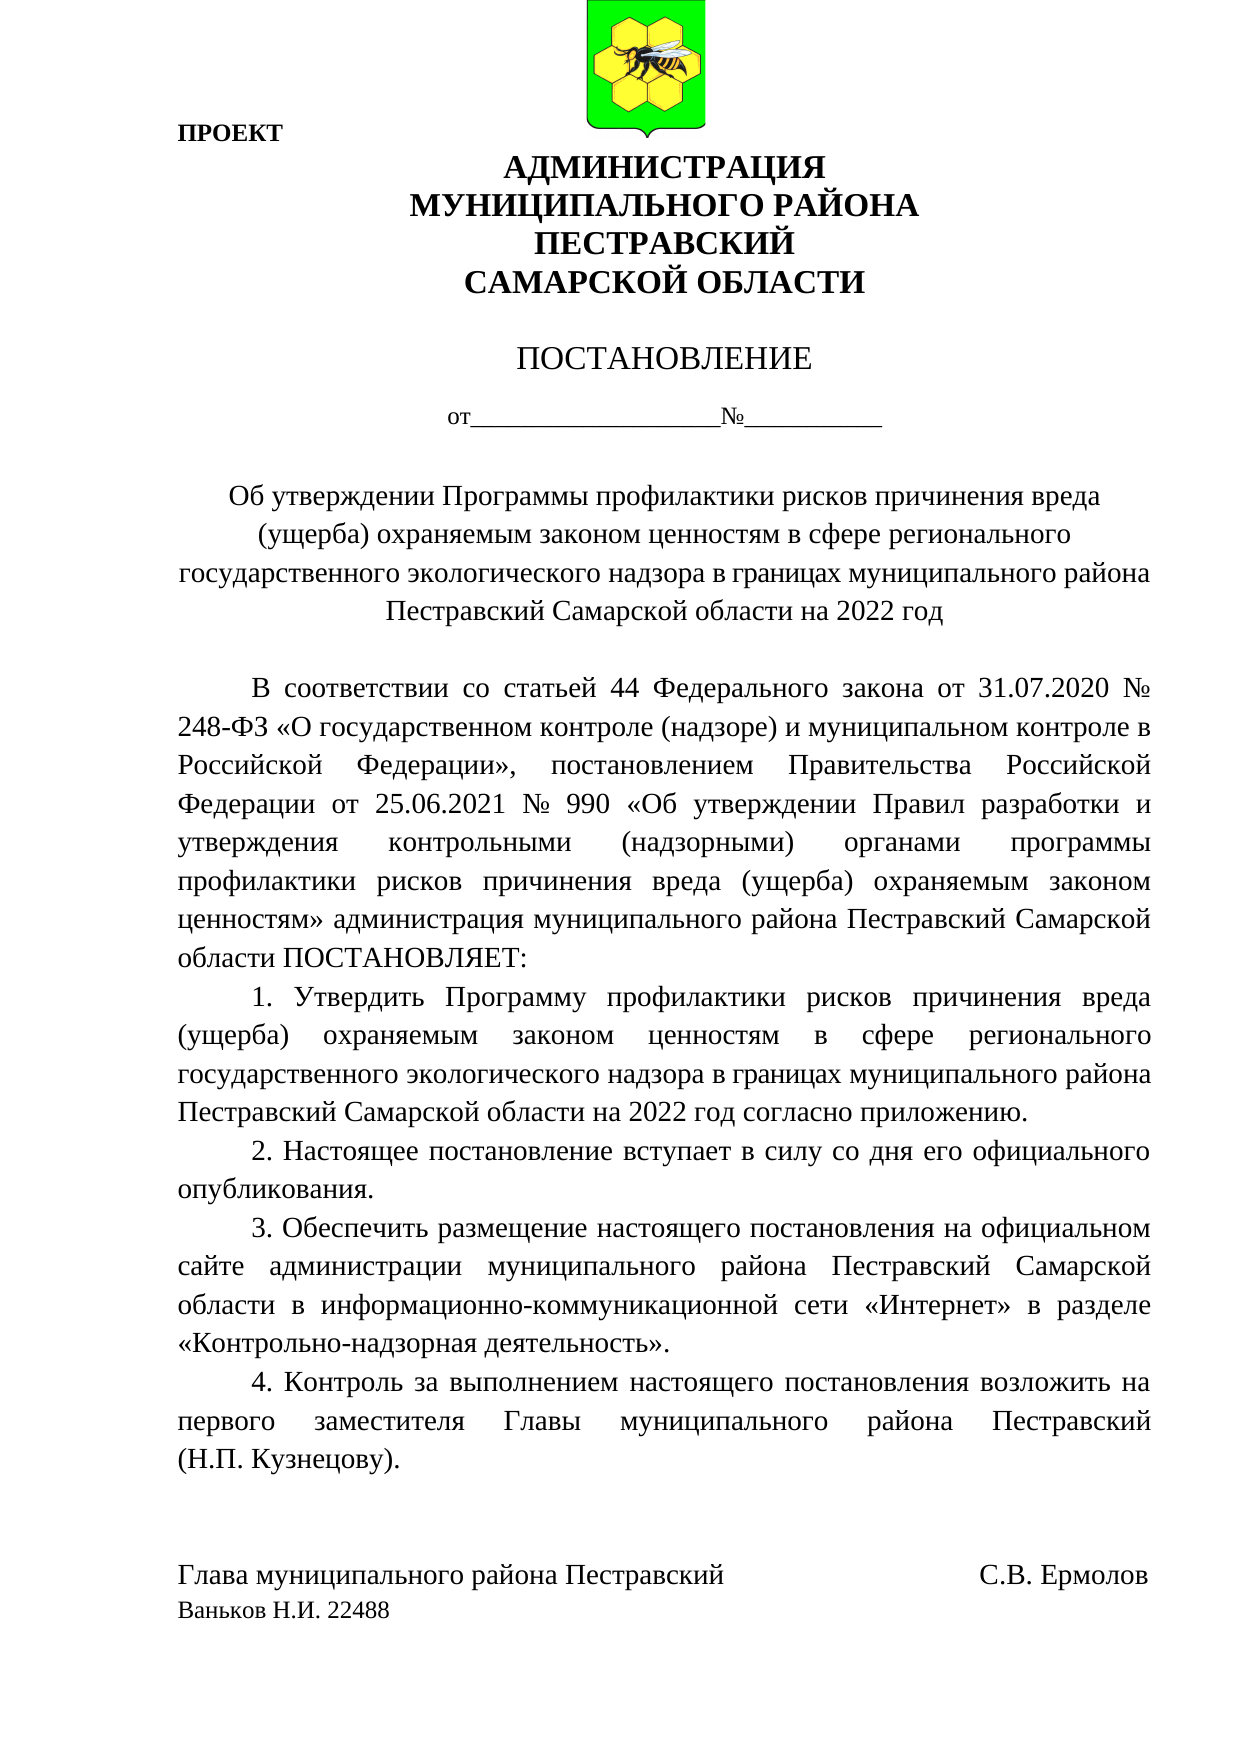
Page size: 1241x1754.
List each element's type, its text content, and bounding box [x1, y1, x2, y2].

text В соответствии со статьей 44 Федерального закона от 31.07.2020 № 248-ФЗ «О государственном контроле (надзоре) и муниципальном контроле в Российской Федерации», постановлением Правительства Российской Федерации от 25.06.2021 № 990 «Об утверждении Правил разработки и утверждения контрольными (надзорными) органами программы профилактики рисков причинения вреда (ущерба) охраняемым законом ценностям» администрация муниципального района Пестравский Самарской области ПОСТАНОВЛЯЕТ: [177, 670, 1152, 825]
text САМАРСКОЙ ОБЛАСТИ [177, 262, 1152, 300]
text ПЕСТРАВСКИЙ [177, 223, 1152, 262]
text 3. Обеспечить размещение настоящего постановления на официальном сайте администрации муниципального района Пестравский Самарской области в информационно-коммуникационной сети «Интернет» в разделе «Контрольно-надзорная деятельность». [177, 1210, 1152, 1359]
text ПОСТАНОВЛЕНИЕ [177, 338, 1152, 377]
text МУНИЦИПАЛЬНОГО РАЙОНА [177, 185, 1152, 223]
text Об утверждении Программы профилактики рисков причинения вреда (ущерба) охраняемым законом ценностям в сфере регионального государственного экологического надзора в границах муниципального района Пестравский Самарской области на 2022 год [177, 478, 1152, 627]
text АДМИНИСТРАЦИЯ [177, 147, 1152, 185]
text 1. Утвердить Программу профилактики рисков причинения вреда (ущерба) охраняемым законом ценностям в сфере регионального государственного экологического надзора в границах муниципального района Пестравский Самарской области на 2022 год согласно приложению. [177, 979, 1152, 1128]
text Ваньков Н.И. 22488 [177, 1595, 1152, 1624]
text 4. Контроль за выполнением настоящего постановления возложить на первого заместителя Главы муниципального района Пестравский (Н.П. Кузнецову). [177, 1364, 1152, 1475]
text 2. Настоящее постановление вступает в силу со дня его официального опубликования. [177, 1133, 1152, 1205]
text от____________________№___________ [177, 401, 1152, 430]
text ПРОЕКТ [177, 118, 1152, 147]
text В соответствии со статьей 44 Федерального закона от 31.07.2020 № 248-ФЗ «О государственном контроле (надзоре) и муниципальном контроле в Российской Федерации», постановлением Правительства Российской Федерации от 25.06.2021 № 990 «Об утверждении Правил разработки и утверждения контрольными (надзорными) органами программы профилактики рисков причинения вреда (ущерба) охраняемым законом ценностям» администрация муниципального района Пестравский Самарской области ПОСТАНОВЛЯЕТ: [177, 897, 1152, 974]
text Глава муниципального района Пестравский С.В. Ермолов [177, 1557, 1152, 1590]
picture [586, 0, 706, 138]
